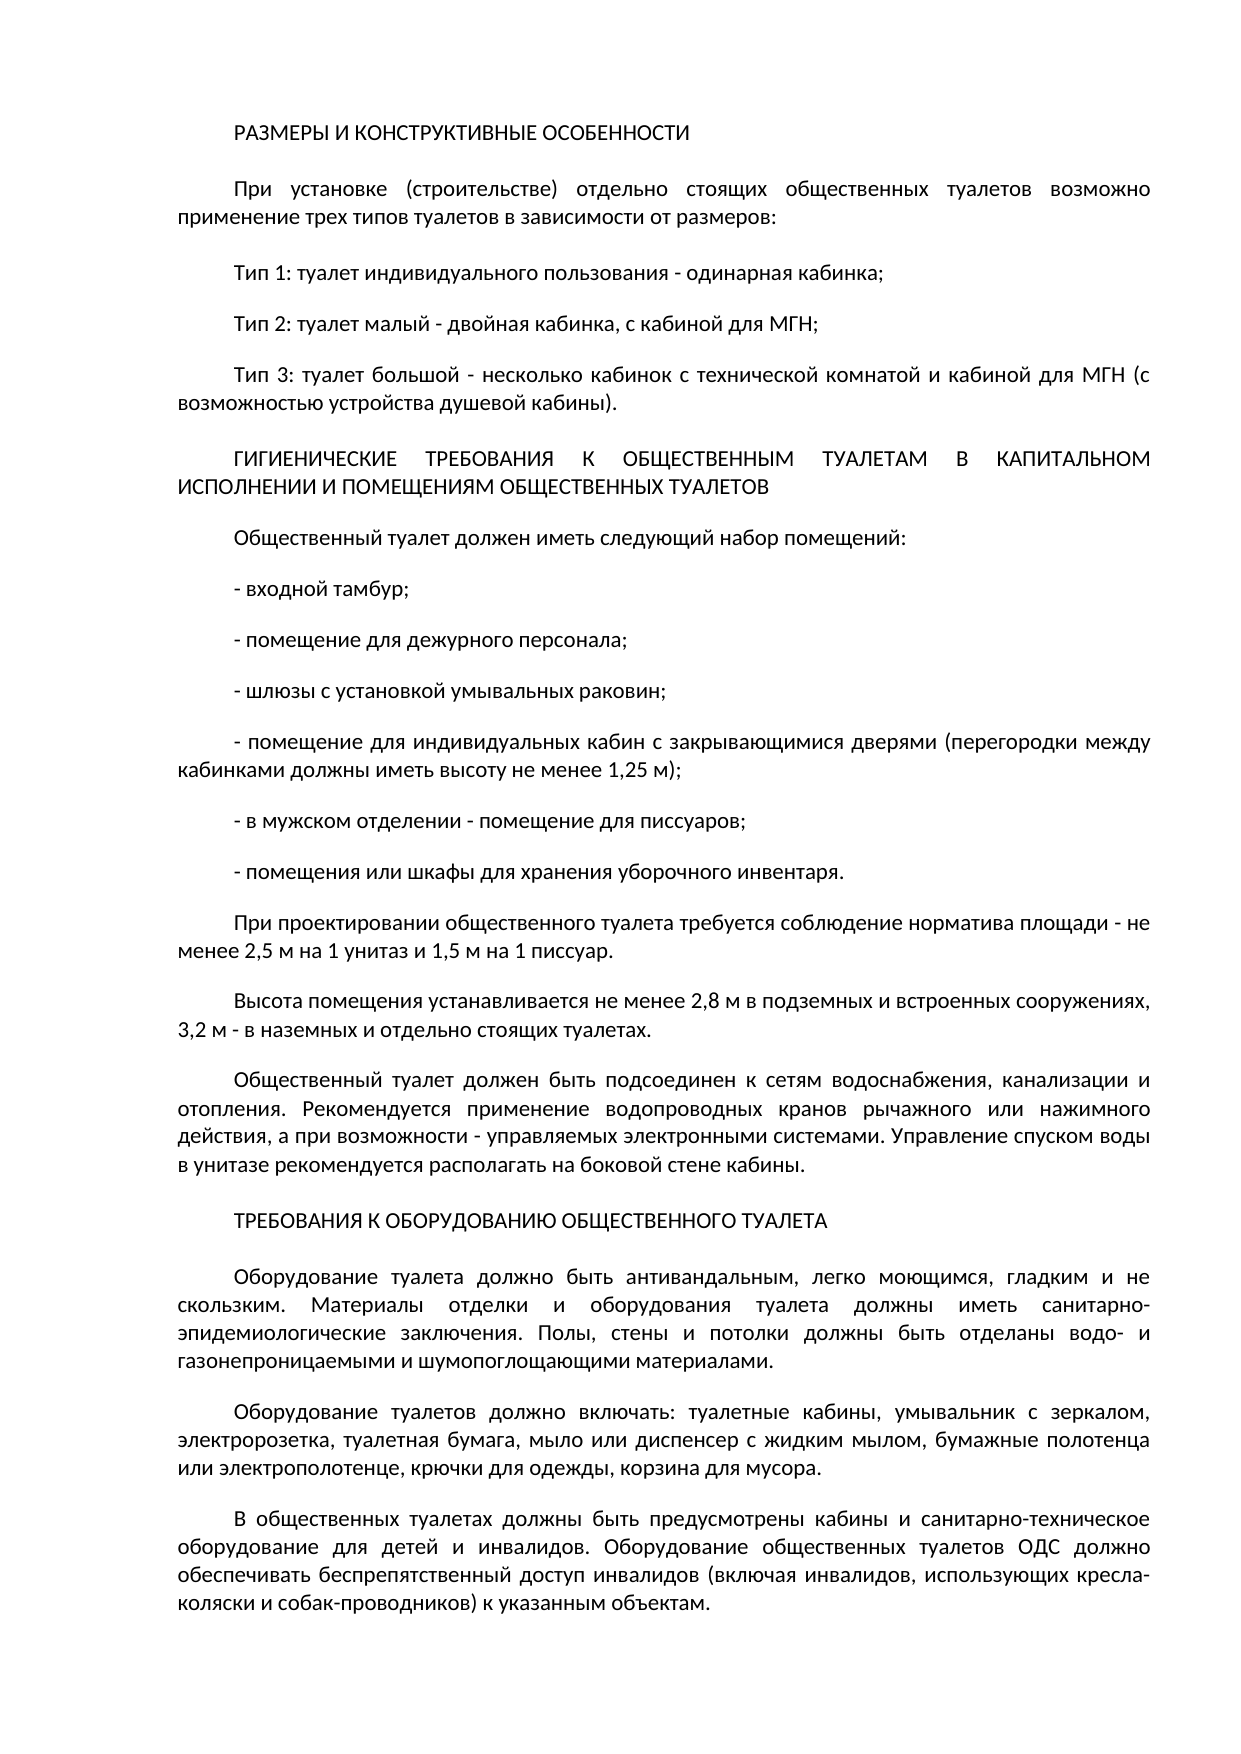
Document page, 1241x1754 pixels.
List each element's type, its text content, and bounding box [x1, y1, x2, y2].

text Оборудование туалета должно быть антивандальным, легко моющимся, гладким и не скользким. Материалы отделки и оборудования туалета должны иметь санитарно-эпидемиологические заключения. Полы, стены и потолки должны быть отделаны водо- и газонепроницаемыми и шумопоглощающими материалами. [177, 1262, 1152, 1374]
text - помещение для индивидуальных кабин с закрывающимися дверями (перегородки между кабинками должны иметь высоту не менее 1,25 м); [177, 727, 1152, 783]
text В общественных туалетах должны быть предусмотрены кабины и санитарно-техническое оборудование для детей и инвалидов. Оборудование общественных туалетов ОДС должно обеспечивать беспрепятственный доступ инвалидов (включая инвалидов, использующих кресла-коляски и собак-проводников) к указанным объектам. [177, 1504, 1152, 1616]
text - в мужском отделении - помещение для писсуаров; [177, 806, 1152, 834]
text ГИГИЕНИЧЕСКИЕ ТРЕБОВАНИЯ К ОБЩЕСТВЕННЫМ ТУАЛЕТАМ В КАПИТАЛЬНОМ ИСПОЛНЕНИИ И ПОМЕЩЕНИЯМ ОБЩЕСТВЕННЫХ ТУАЛЕТОВ [177, 444, 1152, 500]
text Высота помещения устанавливается не менее 2,8 м в подземных и встроенных сооружениях, 3,2 м - в наземных и отдельно стоящих туалетах. [177, 987, 1152, 1043]
text Тип 1: туалет индивидуального пользования - одинарная кабинка; [177, 258, 1152, 286]
text При проектировании общественного туалета требуется соблюдение норматива площади - не менее 2,5 м на 1 унитаз и 1,5 м на 1 писсуар. [177, 908, 1152, 964]
text ТРЕБОВАНИЯ К ОБОРУДОВАНИЮ ОБЩЕСТВЕННОГО ТУАЛЕТА [177, 1206, 1152, 1234]
text Тип 2: туалет малый - двойная кабинка, с кабиной для МГН; [177, 309, 1152, 337]
text Общественный туалет должен быть подсоединен к сетям водоснабжения, канализации и отопления. Рекомендуется применение водопроводных кранов рычажного или нажимного действия, а при возможности - управляемых электронными системами. Управление спуском воды в унитазе рекомендуется располагать на боковой стене кабины. [177, 1066, 1152, 1178]
text - помещение для дежурного персонала; [177, 625, 1152, 653]
text - входной тамбур; [177, 574, 1152, 602]
text Общественный туалет должен иметь следующий набор помещений: [177, 523, 1152, 551]
text - шлюзы с установкой умывальных раковин; [177, 676, 1152, 704]
text Оборудование туалетов должно включать: туалетные кабины, умывальник с зеркалом, электророзетка, туалетная бумага, мыло или диспенсер с жидким мылом, бумажные полотенца или электрополотенце, крючки для одежды, корзина для мусора. [177, 1397, 1152, 1481]
text Тип 3: туалет большой - несколько кабинок с технической комнатой и кабиной для МГН (с возможностью устройства душевой кабины). [177, 360, 1152, 416]
text При установке (строительстве) отдельно стоящих общественных туалетов возможно применение трех типов туалетов в зависимости от размеров: [177, 174, 1152, 230]
text - помещения или шкафы для хранения уборочного инвентаря. [177, 857, 1152, 885]
text РАЗМЕРЫ И КОНСТРУКТИВНЫЕ ОСОБЕННОСТИ [177, 118, 1152, 146]
